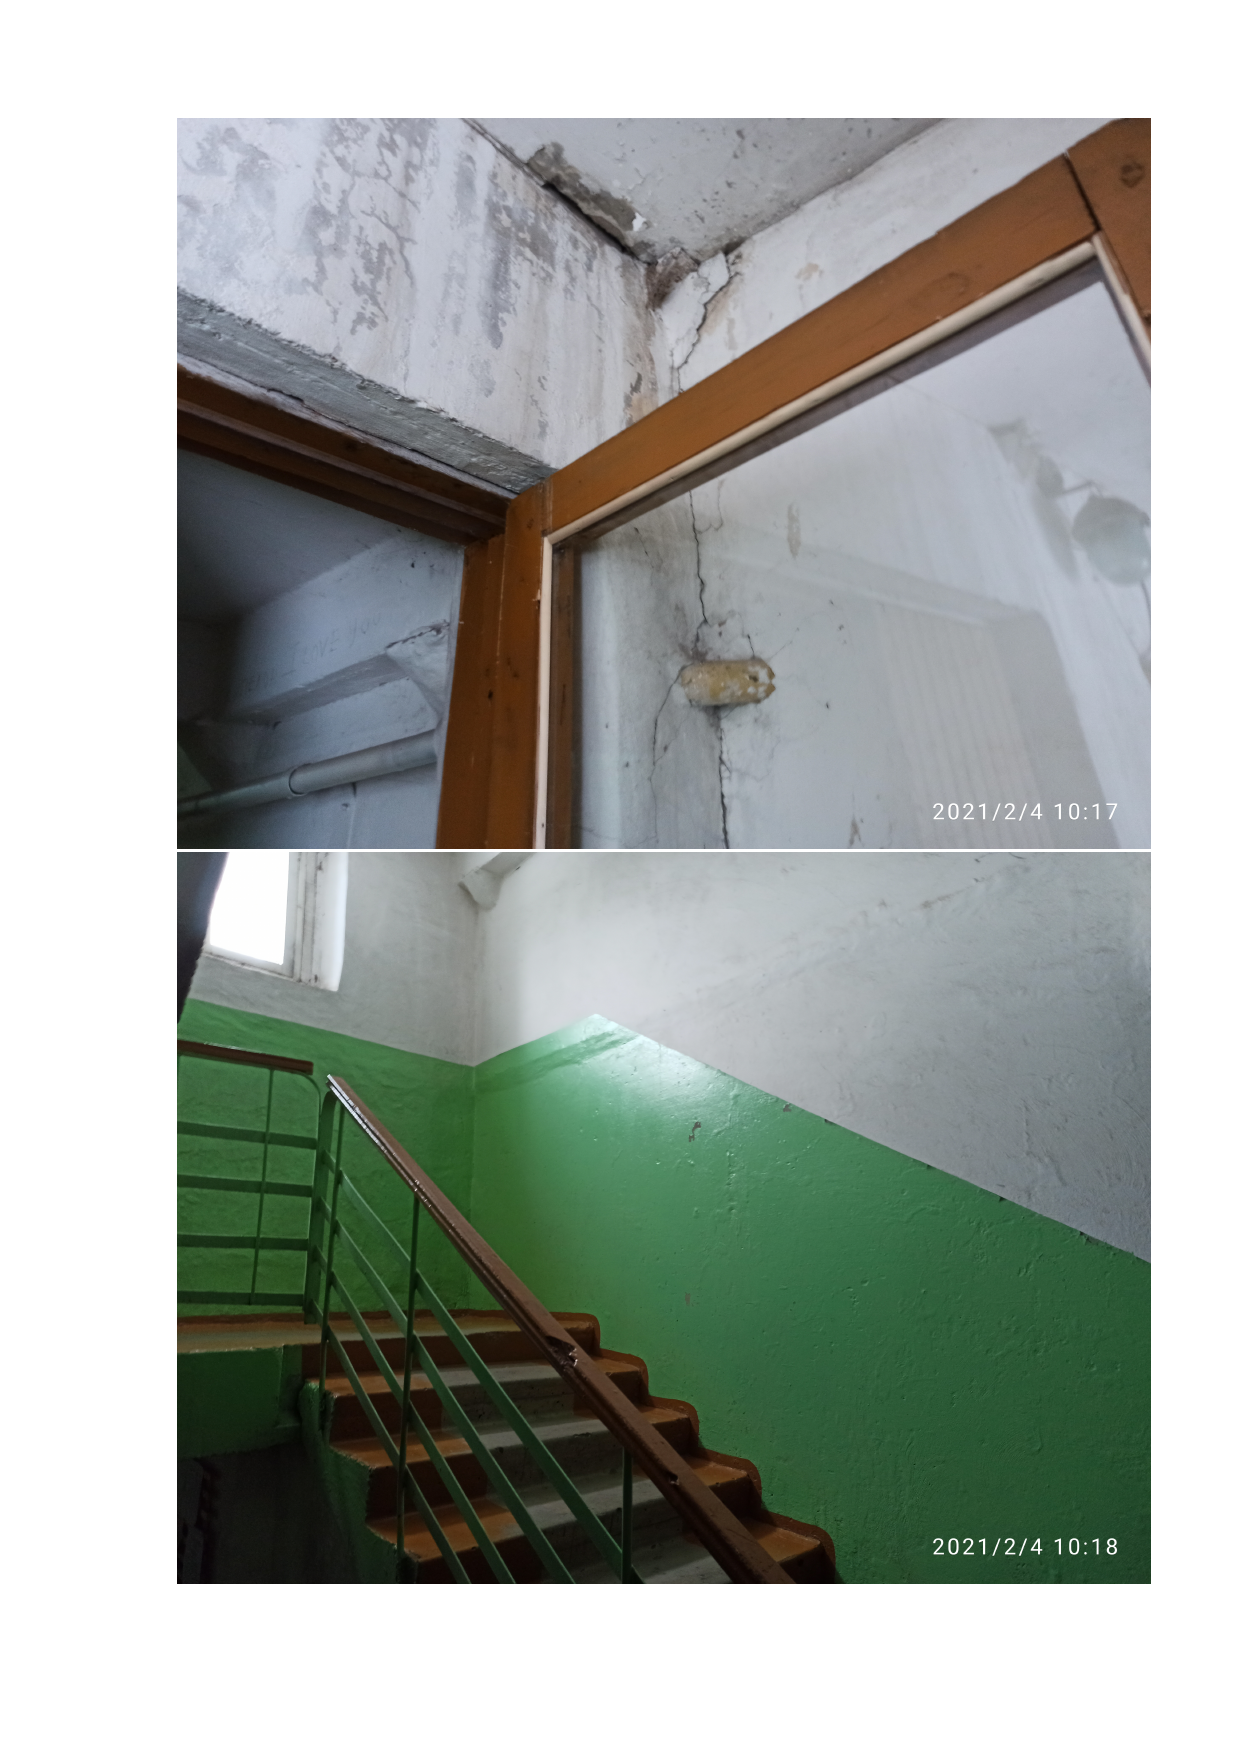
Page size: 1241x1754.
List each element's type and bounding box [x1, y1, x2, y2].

picture [177, 852, 1151, 1584]
picture [177, 118, 1151, 849]
